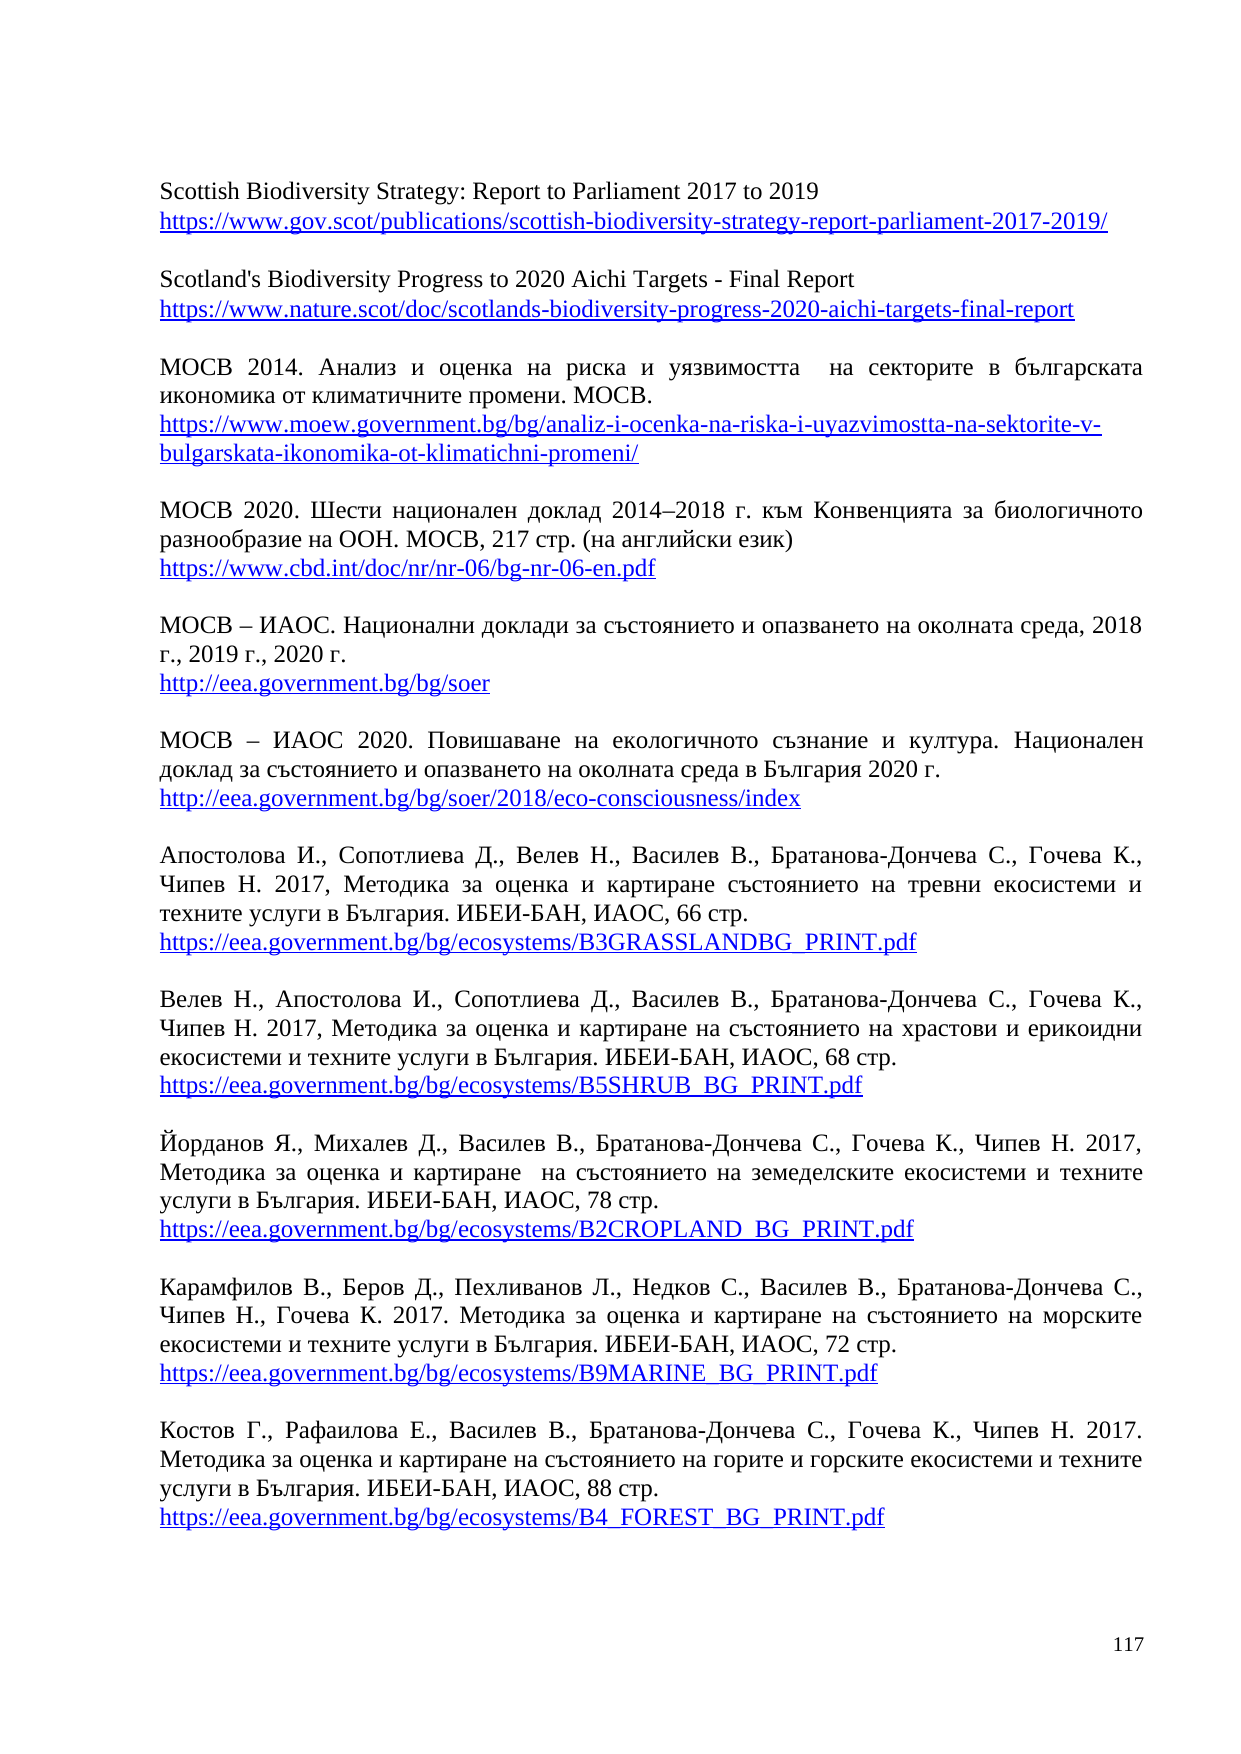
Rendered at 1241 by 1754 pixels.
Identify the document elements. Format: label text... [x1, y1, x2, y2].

text https://eea.government.bg/bg/ecosystems/B5SHRUB_BG_PRINT.pdf [159, 1070, 1144, 1099]
text МОСВ – ИАОС. Национални доклади за състоянието и опазването на околната среда, 2018 г., 2019 г., 2020 г. [159, 610, 1144, 668]
text Scotland's Biodiversity Progress to 2020 Aichi Targets - Final Report [159, 264, 1144, 293]
text Scottish Biodiversity Strategy: Report to Parliament 2017 to 2019 [159, 176, 1144, 205]
text МОСВ – ИАОС 2020. Повишаване на екологичното съзнание и култура. Национален доклад за състоянието и опазването на околната среда в България 2020 г. [159, 725, 1144, 783]
text https://www.nature.scot/doc/scotlands-biodiversity-progress-2020-aichi-targets-final-report [159, 294, 1144, 323]
text https://eea.government.bg/bg/ecosystems/B2CROPLAND_BG_PRINT.pdf [159, 1214, 1144, 1243]
text https://www.moew.government.bg/bg/analiz-i-ocenka-na-riska-i-uyazvimostta-na-sektorite-v-bulgarskata-ikonomika-ot-klimatichni-promeni/ [159, 409, 1144, 467]
text https://eea.government.bg/bg/ecosystems/B9MARINE_BG_PRINT.pdf [159, 1358, 1144, 1387]
text http://eea.government.bg/bg/soer [159, 668, 1144, 697]
text Велев Н., Апостолова И., Сопотлиева Д., Василев В., Братанова-Дончева С., Гочева К., Чипев Н. 2017, Методика за оценка и картиране на състоянието на храстови и ерикоидни екосистеми и техните услуги в България. ИБЕИ-БАН, ИАОС, 68 стр. [159, 984, 1144, 1070]
text Карамфилов В., Беров Д., Пехливанов Л., Недков С., Василев В., Братанова-Дончева С., Чипев Н., Гочева К. 2017. Методика за оценка и картиране на състоянието на морските екосистеми и техните услуги в България. ИБЕИ-БАН, ИАОС, 72 стр. [159, 1272, 1144, 1358]
text http://eea.government.bg/bg/soer/2018/eco-consciousness/index [159, 783, 1144, 812]
text Йорданов Я., Михалев Д., Василев В., Братанова-Дончева С., Гочева К., Чипев Н. 2017, Методика за оценка и картиране на състоянието на земеделските екосистеми и техните услуги в България. ИБЕИ-БАН, ИАОС, 78 стр. [159, 1128, 1144, 1214]
text https://www.cbd.int/doc/nr/nr-06/bg-nr-06-en.pdf [159, 553, 1144, 582]
text МОСВ 2020. Шести национален доклад 2014–2018 г. към Конвенцията за биологичното разнообразие на ООН. МОСВ, 217 стр. (на английски език) [159, 495, 1144, 553]
text https://www.gov.scot/publications/scottish-biodiversity-strategy-report-parliament-2017-2019/ [159, 206, 1144, 235]
text МОСВ 2014. Анализ и оценка на риска и уязвимостта на секторите в българската икономика от климатичните промени. МОСВ. [159, 352, 1144, 409]
text https://eea.government.bg/bg/ecosystems/B4_FOREST_BG_PRINT.pdf [159, 1502, 1144, 1530]
text Апостолова И., Сопотлиева Д., Велев Н., Василев В., Братанова-Дончева С., Гочева К., Чипев Н. 2017, Методика за оценка и картиране състоянието на тревни екосистеми и техните услуги в България. ИБЕИ-БАН, ИАОС, 66 стр. [159, 840, 1144, 927]
text https://eea.government.bg/bg/ecosystems/B3GRASSLANDBG_PRINT.pdf [159, 927, 1144, 955]
text Костов Г., Рафаилова Е., Василев В., Братанова-Дончева С., Гочева К., Чипев Н. 2017. Методика за оценка и картиране на състоянието на горите и горските екосистеми и техните услуги в България. ИБЕИ-БАН, ИАОС, 88 стр. [159, 1415, 1144, 1502]
